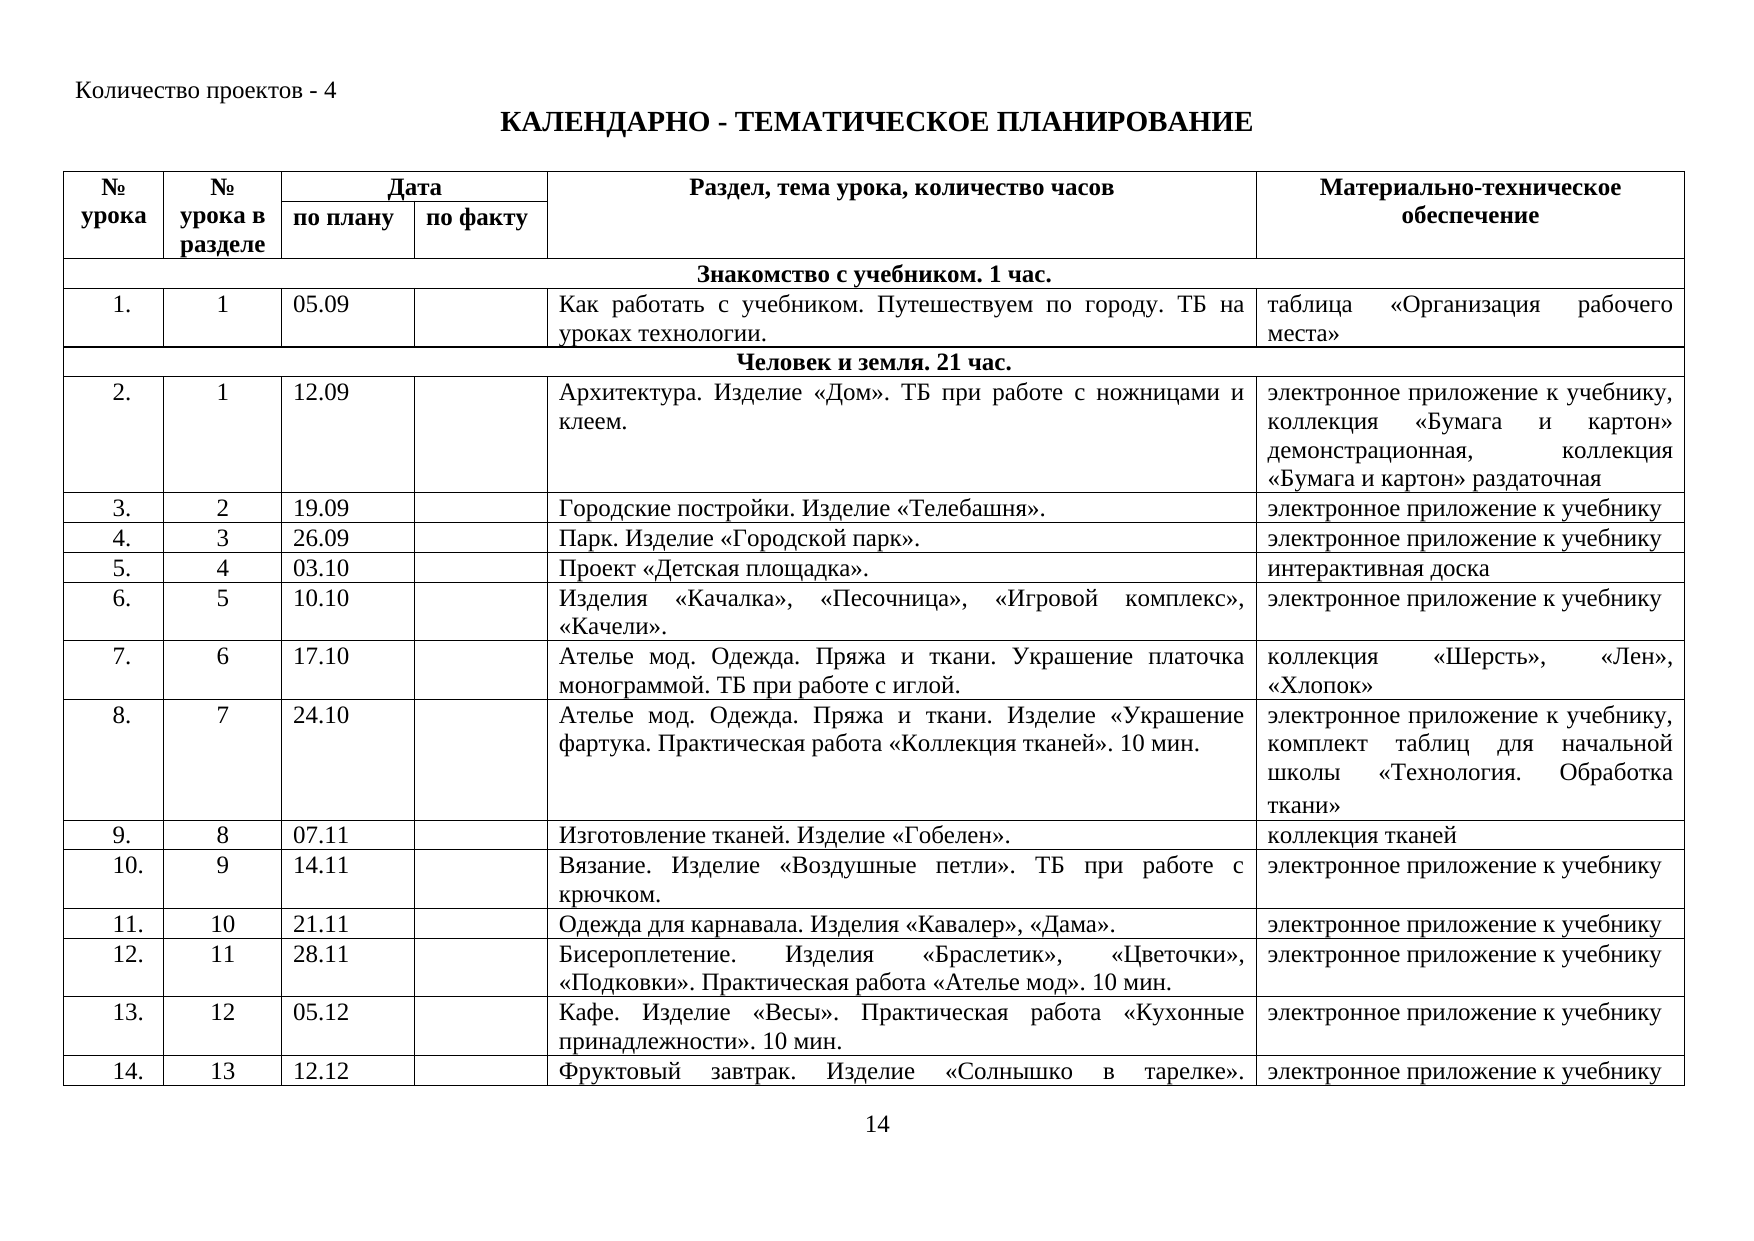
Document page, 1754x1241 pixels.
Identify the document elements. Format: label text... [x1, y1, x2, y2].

table_cell по факту [415, 202, 547, 258]
table_cell [64, 1056, 163, 1084]
table_cell 2 [164, 493, 281, 522]
table_cell 8 [164, 821, 281, 849]
table_cell Изделия «Качалка», «Песочница», «Игровой комплекс», «Качели». [548, 583, 1256, 640]
table_cell [415, 583, 547, 640]
table_cell интерактивная доска [1257, 553, 1684, 582]
table_cell [415, 641, 547, 699]
table_cell таблица «Организация рабочего места» [1257, 289, 1684, 346]
table_cell [64, 377, 163, 492]
table_cell [415, 377, 547, 492]
table_cell 05.09 [282, 289, 414, 346]
table_cell [64, 493, 163, 522]
table_cell коллекция тканей [1257, 821, 1684, 849]
table_cell электронное приложение к учебнику, комплект таблиц для начальной школы «Технология. Обработка ткани» [1257, 700, 1684, 819]
table_cell 28.11 [282, 939, 414, 996]
table_header Раздел, тема урока, количество часов [548, 172, 1256, 258]
table_cell 10.10 [282, 583, 414, 640]
table_cell 26.09 [282, 523, 414, 552]
table_cell электронное приложение к учебнику [1257, 523, 1684, 552]
table_cell 14.11 [282, 850, 414, 908]
table_cell [415, 523, 547, 552]
table_cell Человек и земля. 21 час. [64, 348, 1684, 376]
table_cell 03.10 [282, 553, 414, 582]
table_cell коллекция «Шерсть», «Лен», «Хлопок» [1257, 641, 1684, 699]
text КАЛЕНДАРНО - ТЕМАТИЧЕСКОЕ ПЛАНИРОВАНИЕ [75, 104, 1679, 137]
table_cell Кафе. Изделие «Весы». Практическая работа «Кухонные принадлежности». 10 мин. [548, 997, 1256, 1055]
table_header Дата [282, 172, 547, 201]
table_cell 12 [164, 997, 281, 1055]
table_cell Знакомство с учебником. 1 час. [64, 259, 1684, 288]
table_header № урока в разделе [164, 172, 281, 258]
table_cell [64, 700, 163, 819]
table_cell электронное приложение к учебнику [1257, 939, 1684, 996]
table_cell [64, 909, 163, 938]
table_cell [64, 821, 163, 849]
table_cell 1 [164, 377, 281, 492]
table_cell электронное приложение к учебнику [1257, 850, 1684, 908]
table_cell [415, 821, 547, 849]
table_cell 6 [164, 641, 281, 699]
table_cell Ателье мод. Одежда. Пряжа и ткани. Изделие «Украшение фартука. Практическая работа «Коллекция тканей». 10 мин. [548, 700, 1256, 819]
table_cell Вязание. Изделие «Воздушные петли». ТБ при работе с крючком. [548, 850, 1256, 908]
table_cell электронное приложение к учебнику [1257, 583, 1684, 640]
table_cell 05.12 [282, 997, 414, 1055]
table_cell Бисероплетение. Изделия «Браслетик», «Цветочки», «Подковки». Практическая работа «Ателье мод». 10 мин. [548, 939, 1256, 996]
table_cell Изготовление тканей. Изделие «Гобелен». [548, 821, 1256, 849]
table_cell [64, 289, 163, 346]
table_cell электронное приложение к учебнику [1257, 997, 1684, 1055]
table_cell 24.10 [282, 700, 414, 819]
table_cell Ателье мод. Одежда. Пряжа и ткани. Украшение платочка монограммой. ТБ при работе с иглой. [548, 641, 1256, 699]
table_cell 21.11 [282, 909, 414, 938]
table_cell 3 [164, 523, 281, 552]
table_cell [415, 493, 547, 522]
table_cell [64, 939, 163, 996]
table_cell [1257, 1056, 1684, 1084]
table_cell 19.09 [282, 493, 414, 522]
table_cell [64, 583, 163, 640]
table_header № урока [64, 172, 163, 258]
table_cell Как работать с учебником. Путешествуем по городу. ТБ на уроках технологии. [548, 289, 1256, 346]
table_cell 1 [164, 289, 281, 346]
table_cell Одежда для карнавала. Изделия «Кавалер», «Дама». [548, 909, 1256, 938]
table_cell 9 [164, 850, 281, 908]
table_cell электронное приложение к учебнику [1257, 493, 1684, 522]
table_cell 07.11 [282, 821, 414, 849]
table_cell [415, 939, 547, 996]
table_cell [64, 850, 163, 908]
table_cell [415, 700, 547, 819]
table_cell 13 [164, 1056, 281, 1084]
table_cell [415, 909, 547, 938]
table_cell электронное приложение к учебнику [1257, 909, 1684, 938]
table_cell 4 [164, 553, 281, 582]
table_cell [64, 523, 163, 552]
table_cell [64, 553, 163, 582]
table_cell [415, 997, 547, 1055]
table_header Материально-техническое обеспечение [1257, 172, 1684, 258]
table_cell [415, 553, 547, 582]
table_cell [415, 850, 547, 908]
table_cell 7 [164, 700, 281, 819]
table_cell 11 [164, 939, 281, 996]
table_cell электронное приложение к учебнику, коллекция «Бумага и картон» демонстрационная, коллекция «Бумага и картон» раздаточная [1257, 377, 1684, 492]
table_cell Городские постройки. Изделие «Телебашня». [548, 493, 1256, 522]
table_cell Архитектура. Изделие «Дом». ТБ при работе с ножницами и клеем. [548, 377, 1256, 492]
table_cell Парк. Изделие «Городской парк». [548, 523, 1256, 552]
table_cell [415, 1056, 547, 1084]
table_cell 10 [164, 909, 281, 938]
table_cell 17.10 [282, 641, 414, 699]
table_cell 12.12 [282, 1056, 414, 1084]
table_cell 12.09 [282, 377, 414, 492]
table_cell [64, 641, 163, 699]
text Количество проектов - 4 [75, 75, 1679, 104]
table_cell [64, 997, 163, 1055]
table_cell [415, 289, 547, 346]
table_cell Проект «Детская площадка». [548, 553, 1256, 582]
table_cell по плану [282, 202, 414, 258]
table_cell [548, 1056, 1256, 1084]
table_cell 5 [164, 583, 281, 640]
